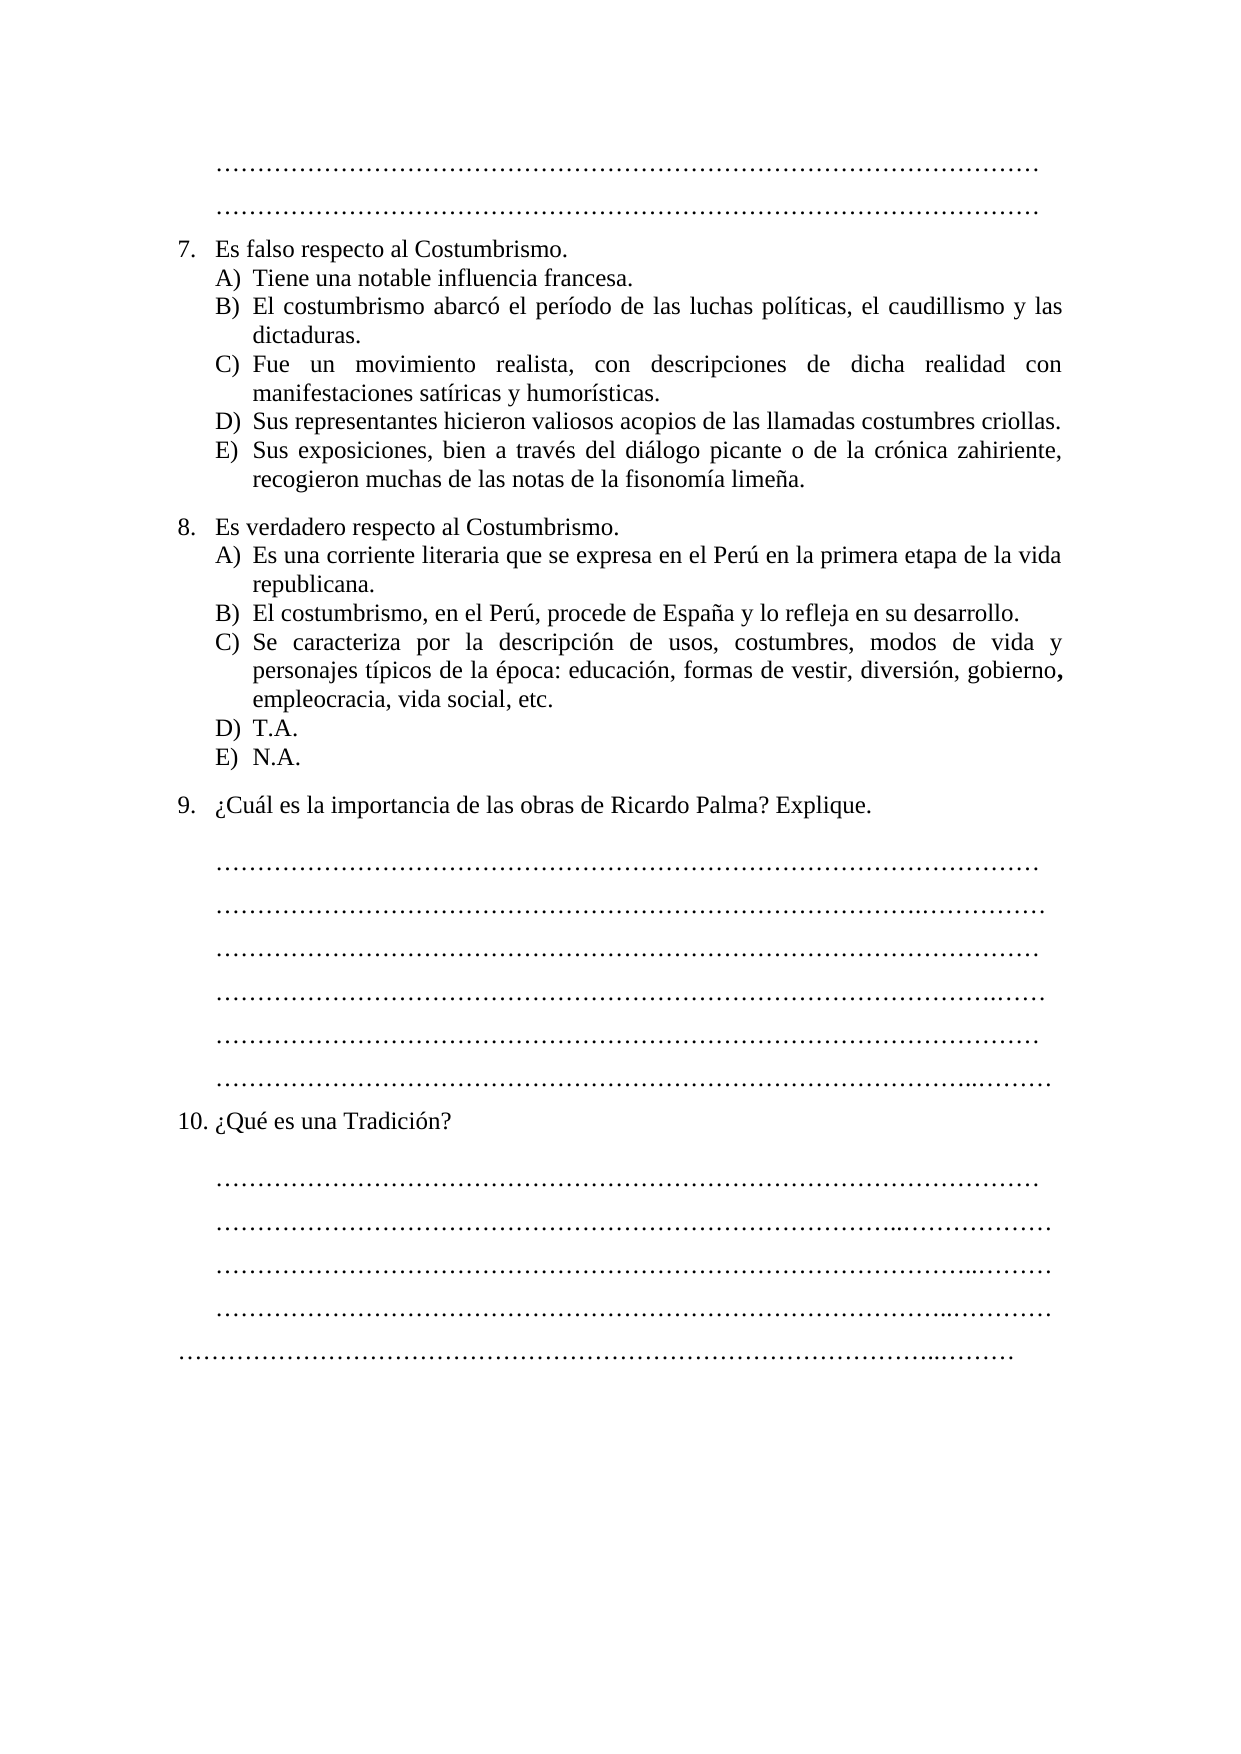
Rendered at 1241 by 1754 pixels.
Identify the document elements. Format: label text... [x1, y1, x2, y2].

list Sus representantes hicieron valiosos acopios de las llamadas costumbres criollas. [215, 406, 1063, 435]
list Es falso respecto al Costumbrismo. [177, 234, 1063, 263]
list Tiene una notable influencia francesa. [215, 263, 1063, 291]
text ………………………………………………………………………….…………… [215, 890, 1063, 919]
list Sus exposiciones, bien a través del diálogo picante o de la crónica zahiriente, recogieron muchas de las notas de la fisonomía limeña. [215, 435, 1063, 493]
text ……………………………………………………………………………………………………………………………………………………………………………… [215, 148, 1063, 219]
list Es verdadero respecto al Costumbrismo. [177, 512, 1063, 541]
list Es una corriente literaria que se expresa en el Perú en la primera etapa de la vida republicana. [215, 541, 1063, 598]
text ……………………………………………………………………………………… [215, 847, 1063, 876]
list El costumbrismo, en el Perú, procede de España y lo refleja en su desarrollo. [215, 598, 1063, 627]
list ¿Qué es una Tradición? [177, 1106, 1063, 1135]
list Fue un movimiento realista, con descripciones de dicha realidad con manifestaciones satíricas y humorísticas. [215, 349, 1063, 406]
text ……………………………………………………………………………..………… [215, 1293, 1063, 1322]
text ……………………………………………………………………………………… [215, 933, 1063, 962]
text ………………………………………………………………………………….…… [215, 977, 1063, 1005]
text ………………………………………………………………………………..……… [177, 1336, 1063, 1365]
list ¿Cuál es la importancia de las obras de Ricardo Palma? Explique. [177, 790, 1063, 818]
list El costumbrismo abarcó el período de las luchas políticas, el caudillismo y las dictaduras. [215, 291, 1063, 349]
list Se caracteriza por la descripción de usos, costumbres, modos de vida y personajes típicos de la época: educación, formas de vestir, diversión, gobierno, empleocracia, vida social, etc. [215, 627, 1063, 713]
text ………………………………………………………………………………..……… [215, 1250, 1063, 1278]
text ………………………………………………………………………..……………… [215, 1207, 1063, 1235]
text ……………………………………………………………………………………… [215, 1163, 1063, 1192]
list N.A. [215, 742, 1063, 771]
list T.A. [215, 713, 1063, 742]
text ………………………………………………………………………………………………………………………………………………………………………..……… [215, 1020, 1063, 1092]
